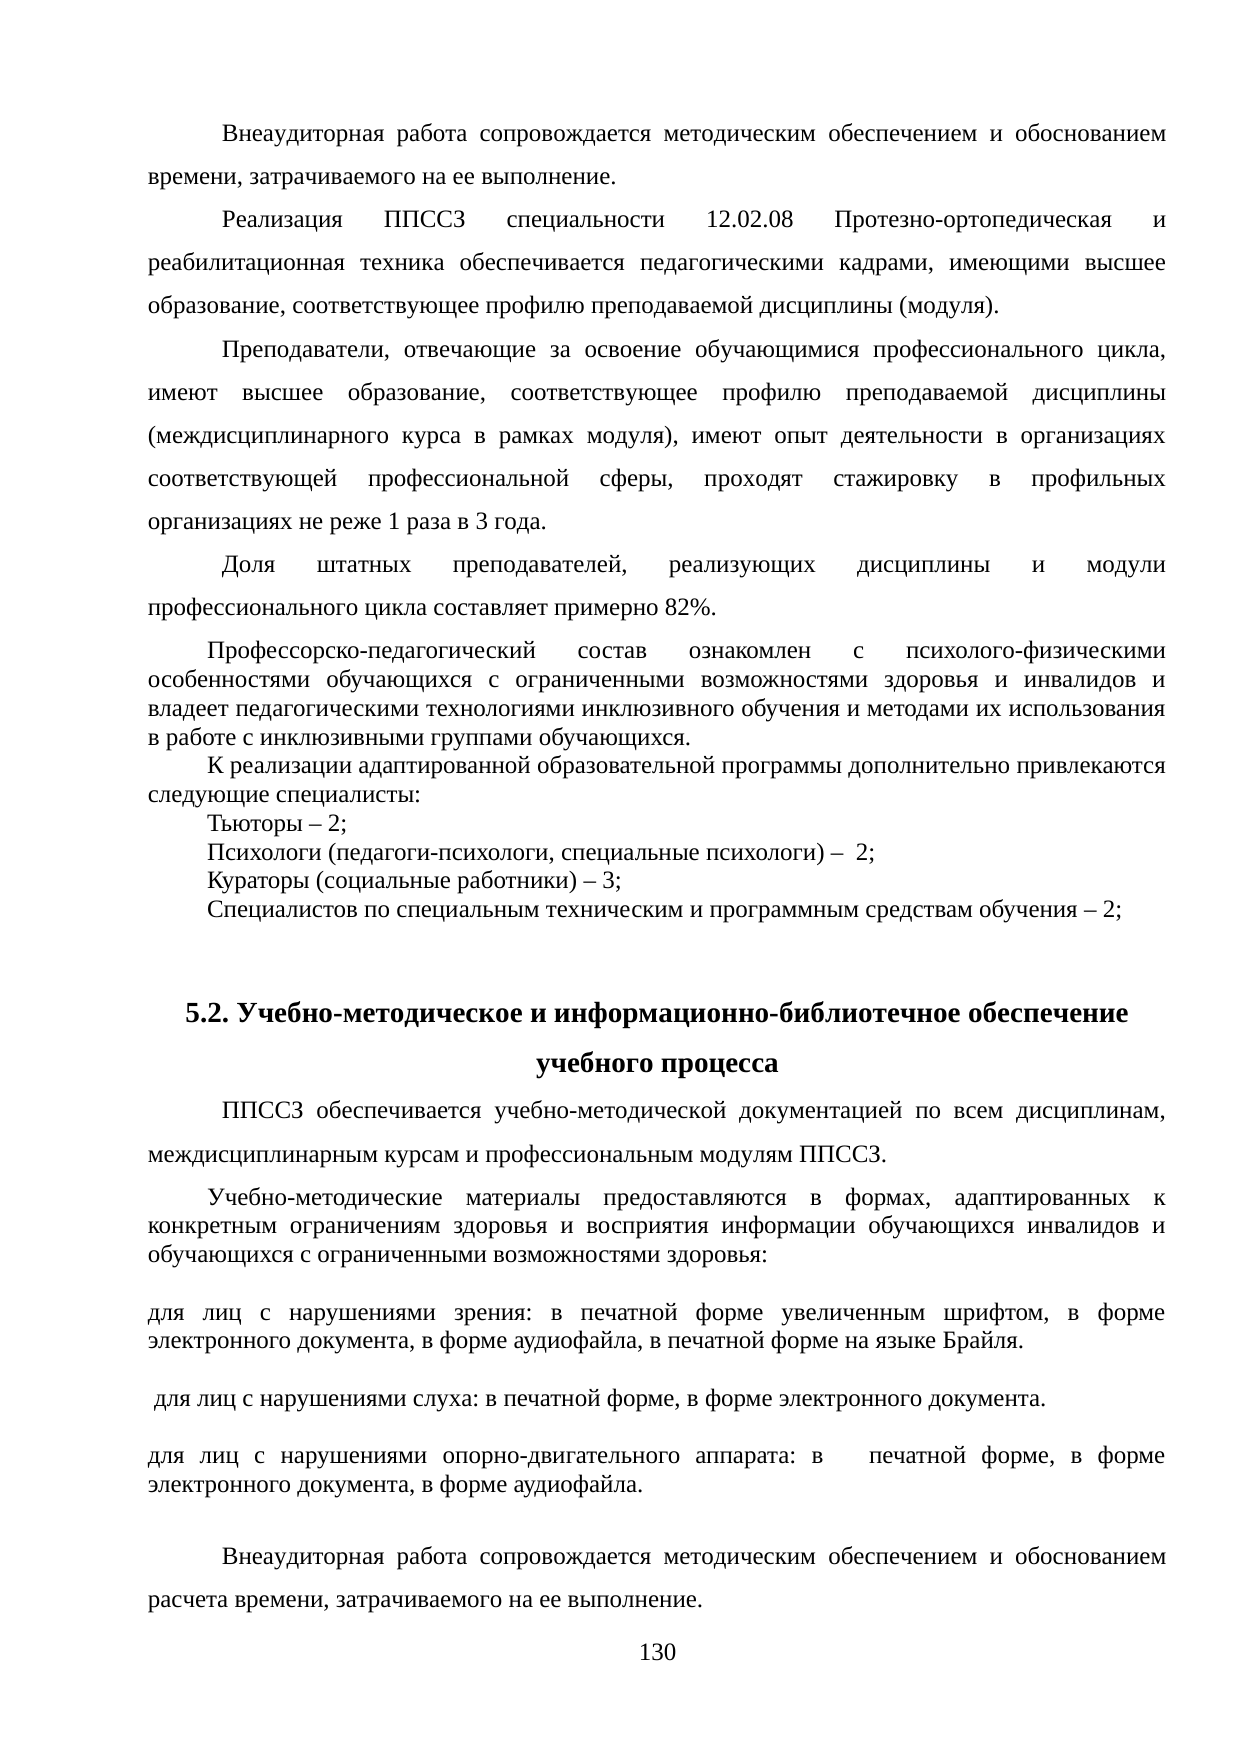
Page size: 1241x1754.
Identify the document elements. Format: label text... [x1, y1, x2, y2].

text Внеаудиторная работа сопровождается методическим обеспечением и обоснованием расчета времени, затрачиваемого на ее выполнение. [148, 1541, 1167, 1613]
text для лиц с нарушениями зрения: в печатной форме увеличенным шрифтом, в форме электронного документа, в форме аудиофайла, в печатной форме на языке Брайля. [148, 1297, 1167, 1354]
text Доля штатных преподавателей, реализующих дисциплины и модули профессионального цикла составляет примерно 82%. [148, 549, 1167, 621]
subtitle 5.2. Учебно-методическое и информационно-библиотечное обеспечение учебного процесса [148, 995, 1167, 1079]
text для лиц с нарушениями слуха: в печатной форме, в форме электронного документа. [148, 1383, 1167, 1412]
text для лиц с нарушениями опорно-двигательного аппарата: в печатной форме, в форме электронного документа, в форме аудиофайла. [148, 1441, 1167, 1498]
text Специалистов по специальным техническим и программным средствам обучения – 2; [148, 894, 1167, 923]
text ППССЗ обеспечивается учебно-методической документацией по всем дисциплинам, междисциплинарным курсам и профессиональным модулям ППССЗ. [148, 1096, 1167, 1167]
text Внеаудиторная работа сопровождается методическим обеспечением и обоснованием времени, затрачиваемого на ее выполнение. [148, 118, 1167, 190]
text К реализации адаптированной образовательной программы дополнительно привлекаются следующие специалисты: [148, 751, 1167, 808]
text Преподаватели, отвечающие за освоение обучающимися профессионального цикла, имеют высшее образование, соответствующее профилю преподаваемой дисциплины (междисциплинарного курса в рамках модуля), имеют опыт деятельности в организациях соответствующей профессиональной сферы, проходят стажировку в профильных организациях не реже 1 раза в 3 года. [148, 334, 1167, 535]
text Профессорско-педагогический состав ознакомлен с психолого-физическими особенностями обучающихся с ограниченными возможностями здоровья и инвалидов и владеет педагогическими технологиями инклюзивного обучения и методами их использования в работе с инклюзивными группами обучающихся. [148, 636, 1167, 751]
text Психологи (педагоги-психологи, специальные психологи) – 2; [148, 837, 1167, 866]
text Учебно-методические материалы предоставляются в формах, адаптированных к конкретным ограничениям здоровья и восприятия информации обучающихся инвалидов и обучающихся с ограниченными возможностями здоровья: [148, 1182, 1167, 1268]
text Тьюторы – 2; [148, 808, 1167, 837]
text Кураторы (социальные работники) – 3; [148, 866, 1167, 894]
text Реализация ППССЗ специальности 12.02.08 Протезно-ортопедическая и реабилитационная техника обеспечивается педагогическими кадрами, имеющими высшее образование, соответствующее профилю преподаваемой дисциплины (модуля). [148, 204, 1167, 319]
